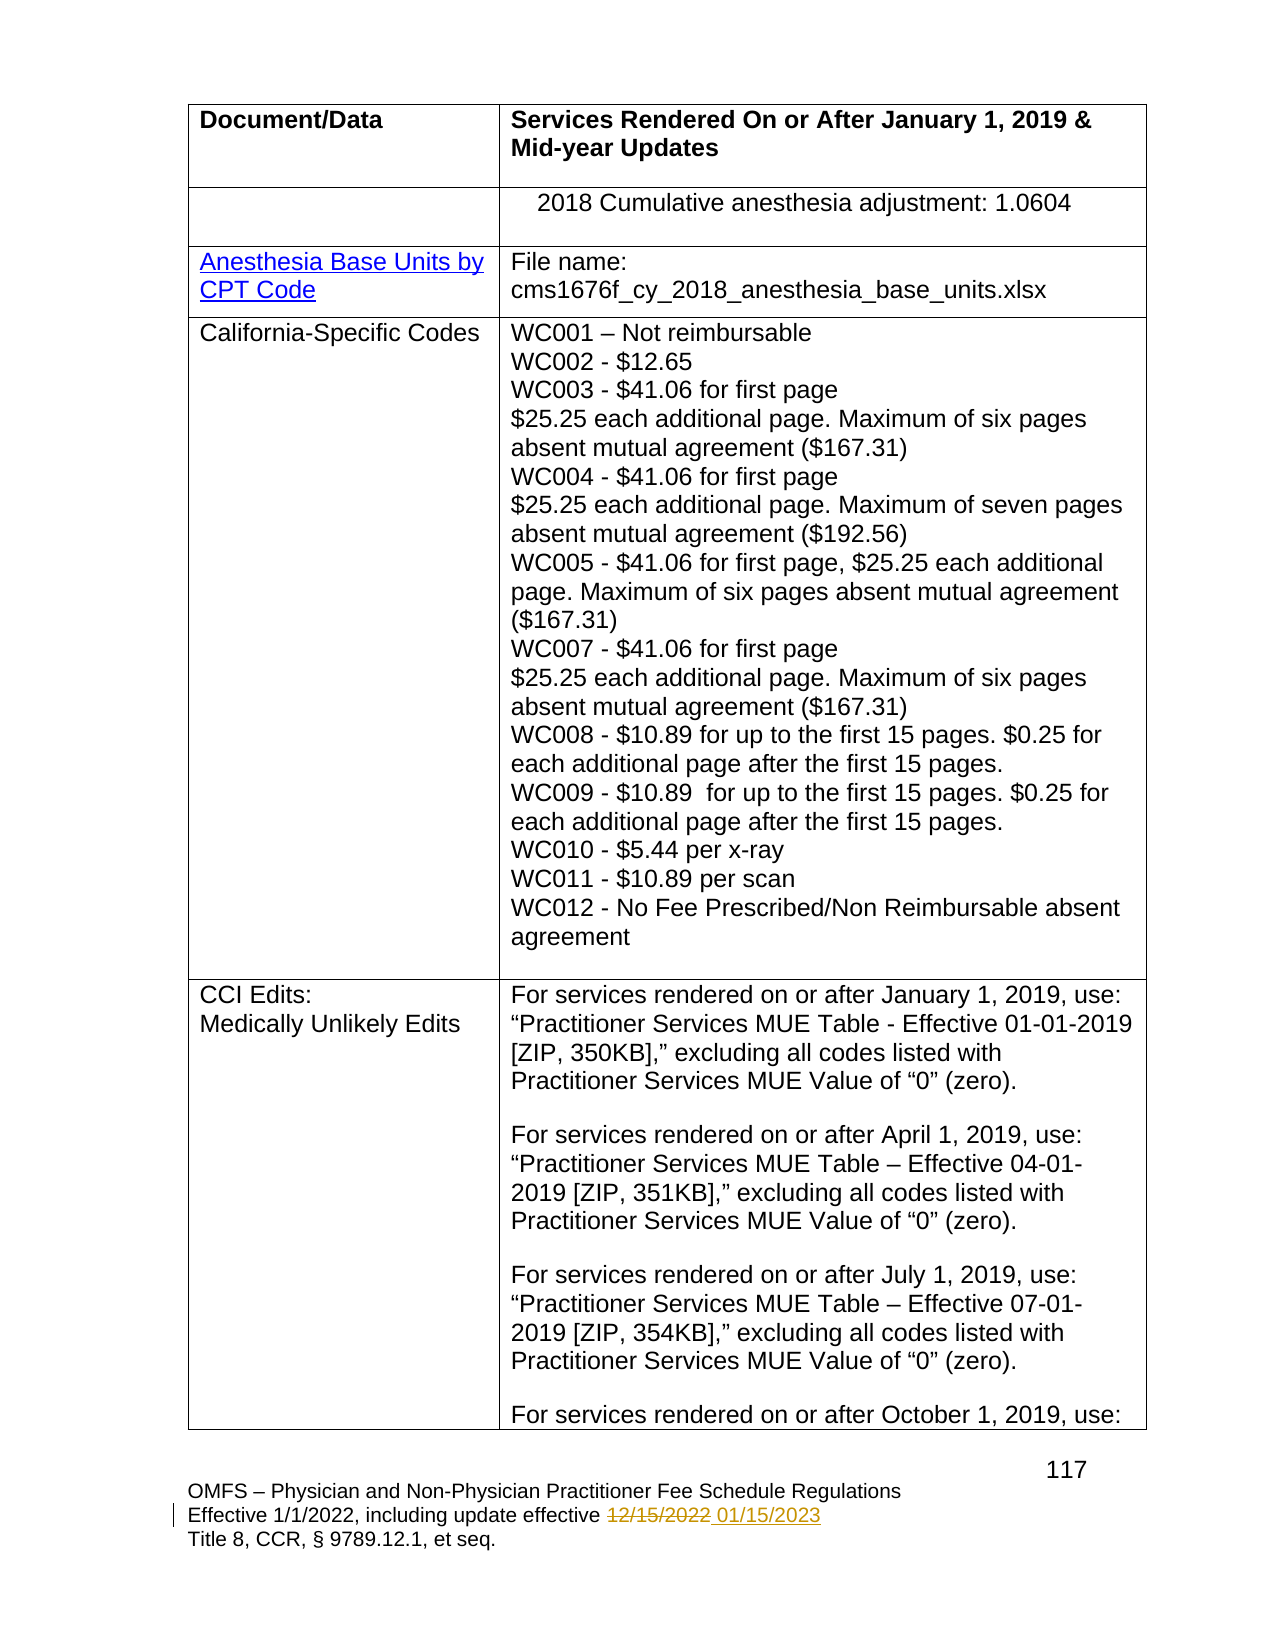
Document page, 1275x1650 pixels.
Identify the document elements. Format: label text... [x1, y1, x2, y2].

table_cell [189, 188, 499, 246]
table_header Document/Data [189, 105, 499, 187]
table_cell California-Specific Codes [189, 318, 499, 979]
table_cell Anesthesia Base Units by CPT Code [189, 247, 499, 317]
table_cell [500, 980, 1146, 1429]
table_cell WC001 – Not reimbursable WC002 - $12.65 WC003 - $41.06 for first page $25.25 each additional page. Maximum of six pages absent mutual agreement ($167.31) WC004 - $41.06 for first page $25.25 each additional page. Maximum of seven pages absent mutual agreement ($192.56) WC005 - $41.06 for first page, $25.25 each additional page. Maximum of six pages absent mutual agreement ($167.31) WC007 - $41.06 for first page $25.25 each additional page. Maximum of six pages absent mutual agreement ($167.31) WC008 - $10.89 for up to the first 15 pages. $0.25 for each additional page after the first 15 pages. WC009 - $10.89 for up to the first 15 pages. $0.25 for each additional page after the first 15 pages. WC010 - $5.44 per x-ray WC011 - $10.89 per scan WC012 - No Fee Prescribed/Non Reimbursable absent agreement [500, 318, 1146, 979]
table_header Services Rendered On or After January 1, 2019 & Mid-year Updates [500, 105, 1146, 187]
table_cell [500, 188, 1146, 246]
table_cell CCI Edits: Medically Unlikely Edits [189, 980, 499, 1429]
table_cell File name: cms1676f_cy_2018_anesthesia_base_units.xlsx [500, 247, 1146, 317]
